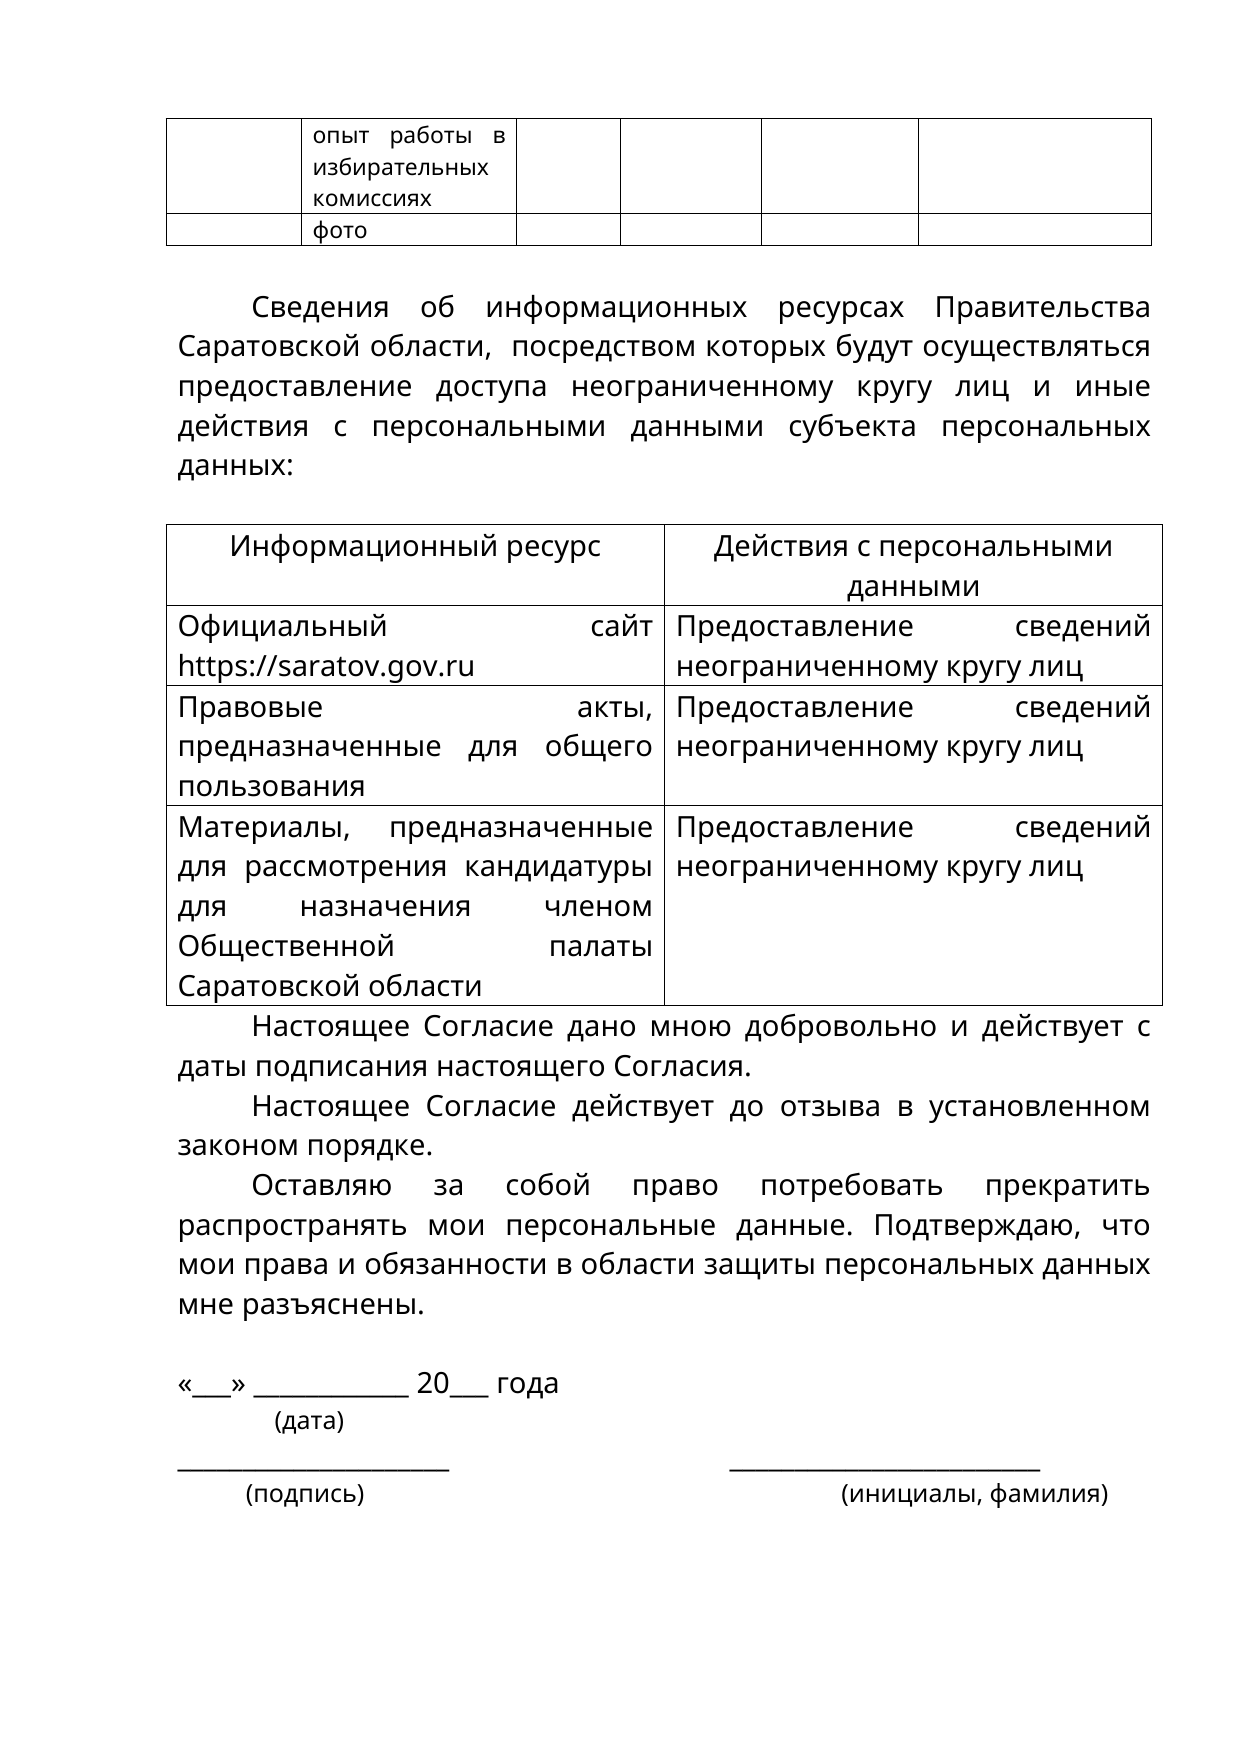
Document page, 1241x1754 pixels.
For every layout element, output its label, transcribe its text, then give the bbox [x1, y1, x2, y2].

table_cell [621, 119, 761, 213]
table_cell [517, 214, 620, 245]
text (подпись) (инициалы, фамилия) [177, 1476, 1152, 1510]
table_header Действия с персональными данными [665, 525, 1162, 604]
text Оставляю за собой право потребовать прекратить распространять мои персональные данные. Подтверждаю, что мои права и обязанности в области защиты персональных данных мне разъяснены. [177, 1164, 1152, 1323]
table_cell Предоставление сведений неограниченному кругу лиц [665, 806, 1162, 1004]
text _____________________ ________________________ [177, 1436, 1152, 1476]
table_cell Правовые акты, предназначенные для общего пользования [167, 686, 664, 805]
table_cell [919, 119, 1151, 213]
table_cell Предоставление сведений неограниченному кругу лиц [665, 686, 1162, 805]
table_cell опыт работы в избирательных комиссиях [302, 119, 516, 213]
table_cell фото [302, 214, 516, 245]
table_cell [167, 119, 301, 213]
text Сведения об информационных ресурсах Правительства Саратовской области, посредством которых будут осуществляться предоставление доступа неограниченному кругу лиц и иные действия с персональными данными субъекта персональных данных: [177, 286, 1152, 484]
table_cell [919, 214, 1151, 245]
table_cell Предоставление сведений неограниченному кругу лиц [665, 606, 1162, 685]
text «___» ____________ 20___ года [177, 1363, 1152, 1402]
table_cell [762, 214, 918, 245]
table_cell [167, 214, 301, 245]
table_cell Официальный сайт https://saratov.gov.ru [167, 606, 664, 685]
text Настоящее Согласие действует до отзыва в установленном законом порядке. [177, 1085, 1152, 1164]
table_cell [621, 214, 761, 245]
table_cell [762, 119, 918, 213]
text Настоящее Согласие дано мною добровольно и действует с даты подписания настоящего Согласия. [177, 1006, 1152, 1085]
table_cell Материалы, предназначенные для рассмотрения кандидатуры для назначения членом Общественной палаты Саратовской области [167, 806, 664, 1004]
text (дата) [177, 1402, 1152, 1436]
table_cell [517, 119, 620, 213]
table_header Информационный ресурс [167, 525, 664, 604]
